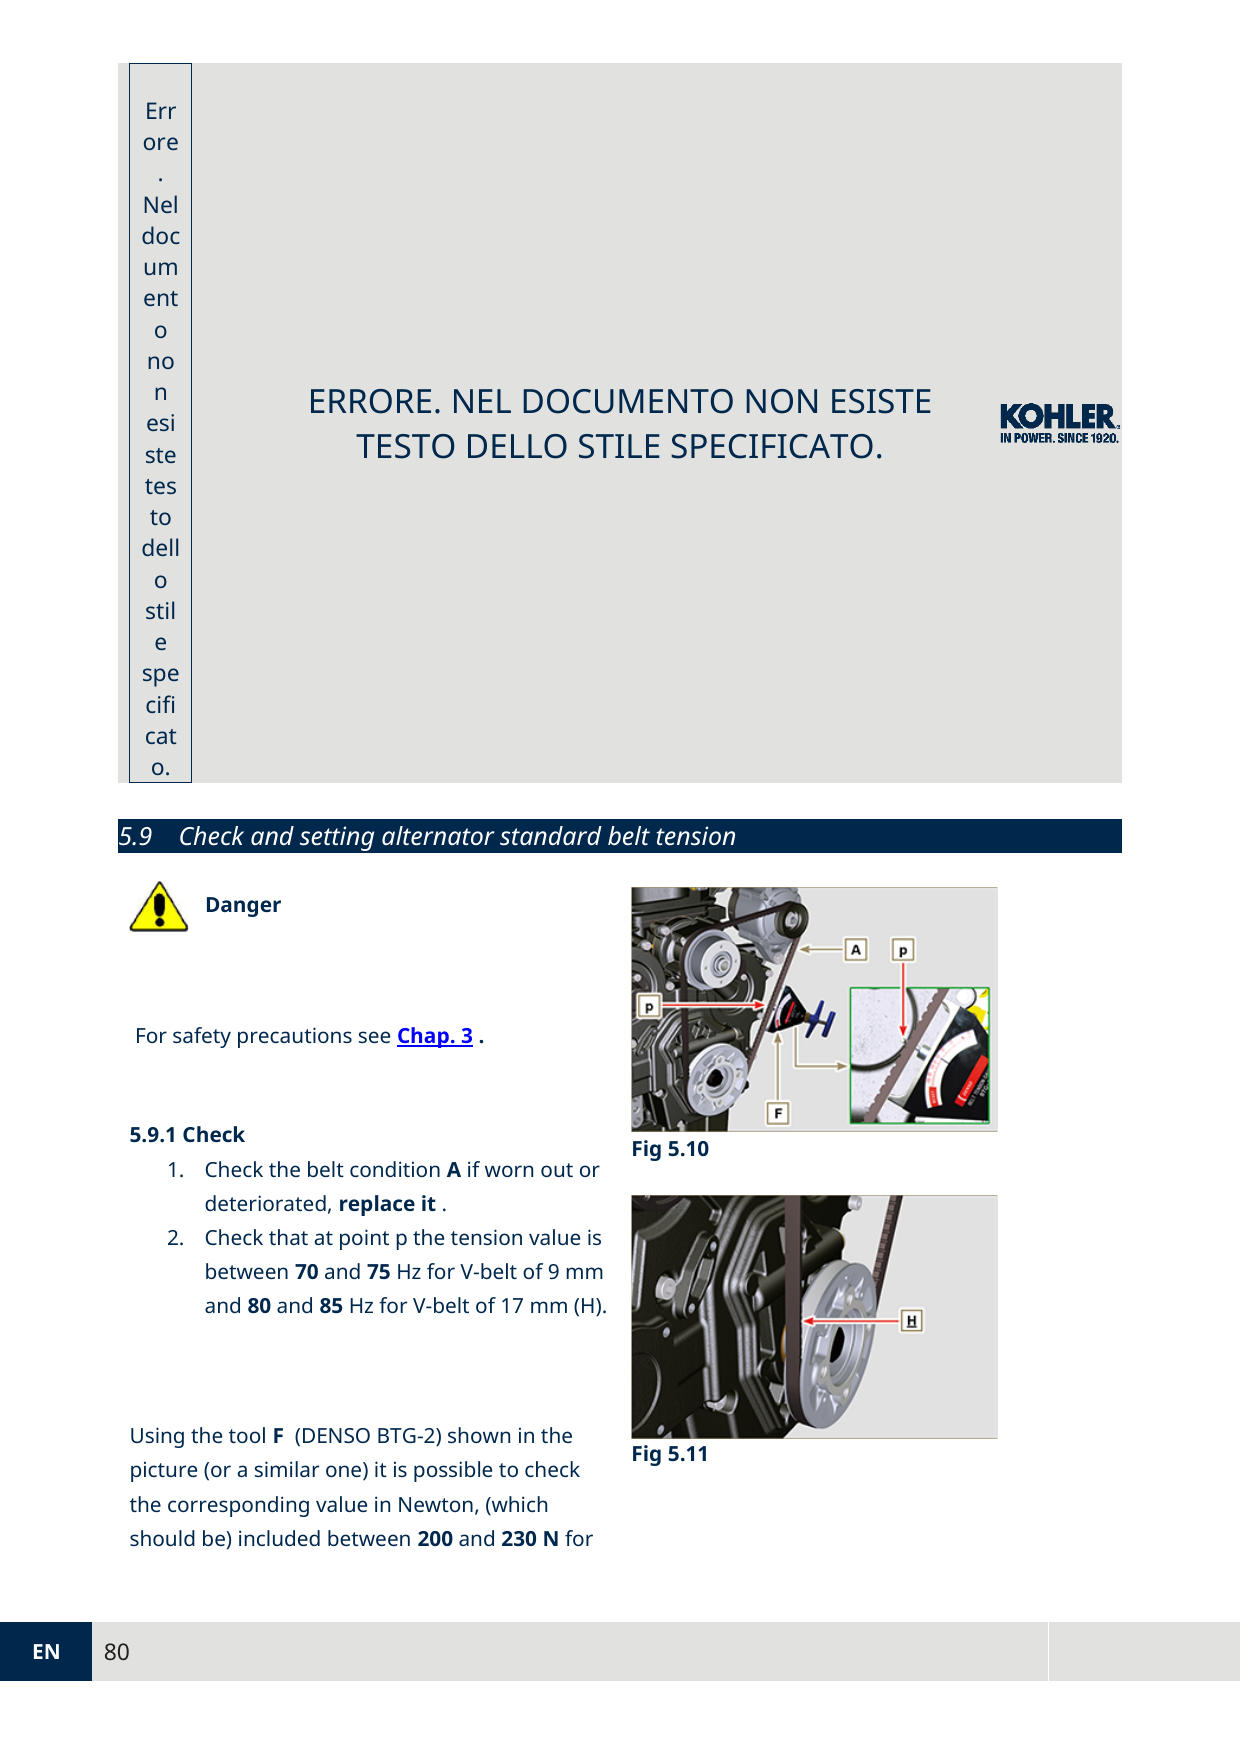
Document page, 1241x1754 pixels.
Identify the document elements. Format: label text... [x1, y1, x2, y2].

subtitle Check and setting alternator standard belt tension [118, 819, 1122, 853]
picture [631, 1195, 998, 1439]
picture [631, 887, 998, 1132]
table_header Fig 5.10 Fig 5.11 Fig 5.12 Fig 5.13 [620, 872, 1122, 1568]
picture [1000, 403, 1121, 443]
picture [129, 881, 189, 932]
table_header Danger For safety precautions see Chap. 3 . 5.9.1 Check Check the belt condition A if worn out or deteriorated, replace it . Check that at point p the tension value is between 70 and 75 Hz for V-belt of 9 mm and 80 and 85 Hz for V-belt of 17 mm (H). Using the tool F (DENSO BTG-2) shown in the picture (or a similar one) it is possible to check the corresponding value in Newton, (which should be) included between 200 and 230 N for V-belt of 9 mm and 350 and 450 N for V-belt of 17 mm (H). Should the correct tool not be available, the belt tension can be checked by applying a force in the direction of arrow G of approx' 10kg on the point p. When correctly tensioned the belt A must show a movement of less than 10 mm. If not adjust it. 5.9.2 Adjustment Loosen the fastening bolts B and C . Pull the alternator outwards (in direction of the arrow D ), to tension the belt. Tension the belt tightening the bolts B and C . Tighten bolts B (tightening torque of 25 Nm ) and C (tightening torque at 69 Nm [thread M10] - 40 Nm [thread M8] ) in sequence with a torque wrench E . Check that at point p the tension value is between 70 and 75 Hz for V-belt of 9 mm and 80 and 85 Hz for V-belt of 17 mm ( Fig. 5.10 ) (H). Using the tool F (DENSO BTG-2) shown in the picture (or a similar one) it is possible to check the corresponding value in Newton, (which should be) included between 200 and 230 N for V-belt of 9 mm and 350 and 450 N for V-belt of 17 mm (H). Should the correct tool not be available, the belt tension can be checked by applying a force in the direction of arrow G of approx' 10kg on the point p. When correctly tensioned the belt A must show a movement of less than 10 mm. Let the engine run for some minutes, then let it cool down at ambient temperature and repeat the operations 2 , 3 , 4 and 5 in case the belt tension results out of the above mentioned values. NOTE: Contact KOHLER authorised workshops for replacement. [118, 872, 620, 1568]
